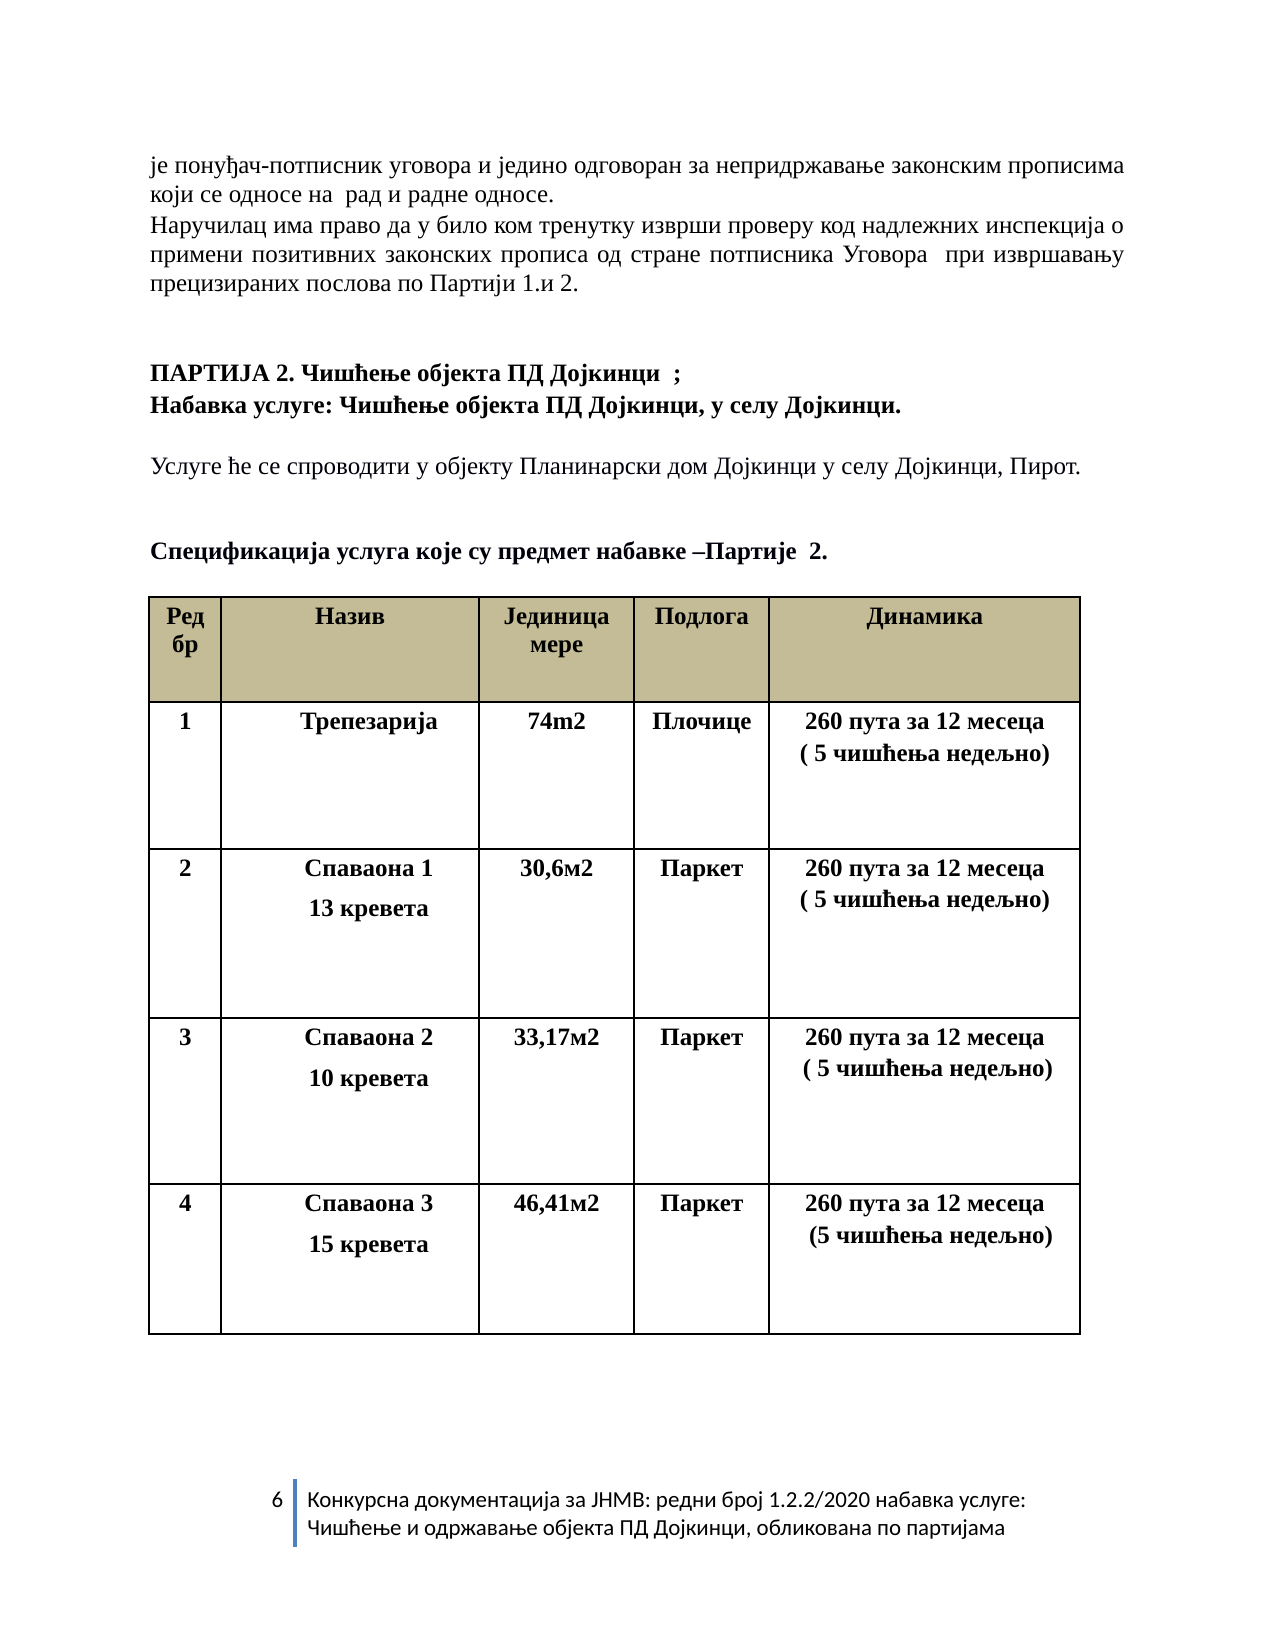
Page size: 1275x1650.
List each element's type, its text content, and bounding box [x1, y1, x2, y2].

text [150, 150, 1125, 207]
text Спецификација услуга које су предмет набавке –Партије 2. [150, 536, 1125, 565]
table_cell 260 пута за 12 месеца ( 5 чишћења недељно) [770, 703, 1079, 848]
table_cell 3 [150, 1019, 220, 1183]
table_cell 30,6м2 [480, 850, 633, 1017]
table_header Јединица мере [480, 598, 633, 701]
text Набавка услуге: Чишћење објекта ПД Дојкинци, у селу Дојкинци. [150, 390, 1125, 419]
table_cell Паркет [635, 1185, 768, 1333]
table_cell 74m2 [480, 703, 633, 848]
text Наручилац има право да у било ком тренутку изврши проверу код надлежних инспекција о примени позитивних законских прописа од стране потписника Уговора при извршавању прецизираних послова по Партији 1.и 2. [150, 210, 1125, 297]
table_cell Спаваона 3 15 кревета [222, 1185, 478, 1333]
table_cell 260 пута за 12 месеца ( 5 чишћења недељно) [770, 1019, 1079, 1183]
table_header Подлога [635, 598, 768, 701]
table_cell 46,41м2 [480, 1185, 633, 1333]
table_cell Паркет [635, 1019, 768, 1183]
table_cell 1 [150, 703, 220, 848]
table_header Ред бр [150, 598, 220, 701]
table_cell Спаваона 2 10 кревета [222, 1019, 478, 1183]
table_header Динамика [770, 598, 1079, 701]
table_cell 33,17м2 [480, 1019, 633, 1183]
table_cell 260 пута за 12 месеца ( 5 чишћења недељно) [770, 850, 1079, 1017]
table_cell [770, 1185, 1079, 1333]
table_cell Трепезарија [222, 703, 478, 848]
table_cell Плочице [635, 703, 768, 848]
table_cell 2 [150, 850, 220, 1017]
table_cell 4 [150, 1185, 220, 1333]
table_header Назив [222, 598, 478, 701]
table_cell Спаваона 1 13 кревета [222, 850, 478, 1017]
text Услуге ће се спроводити у објекту Планинарски дом Дојкинци у селу Дојкинци, Пирот. [150, 451, 1125, 480]
text ПАРТИЈА 2. Чишћење објекта ПД Дојкинци ; [150, 358, 1125, 387]
table_cell Паркет [635, 850, 768, 1017]
